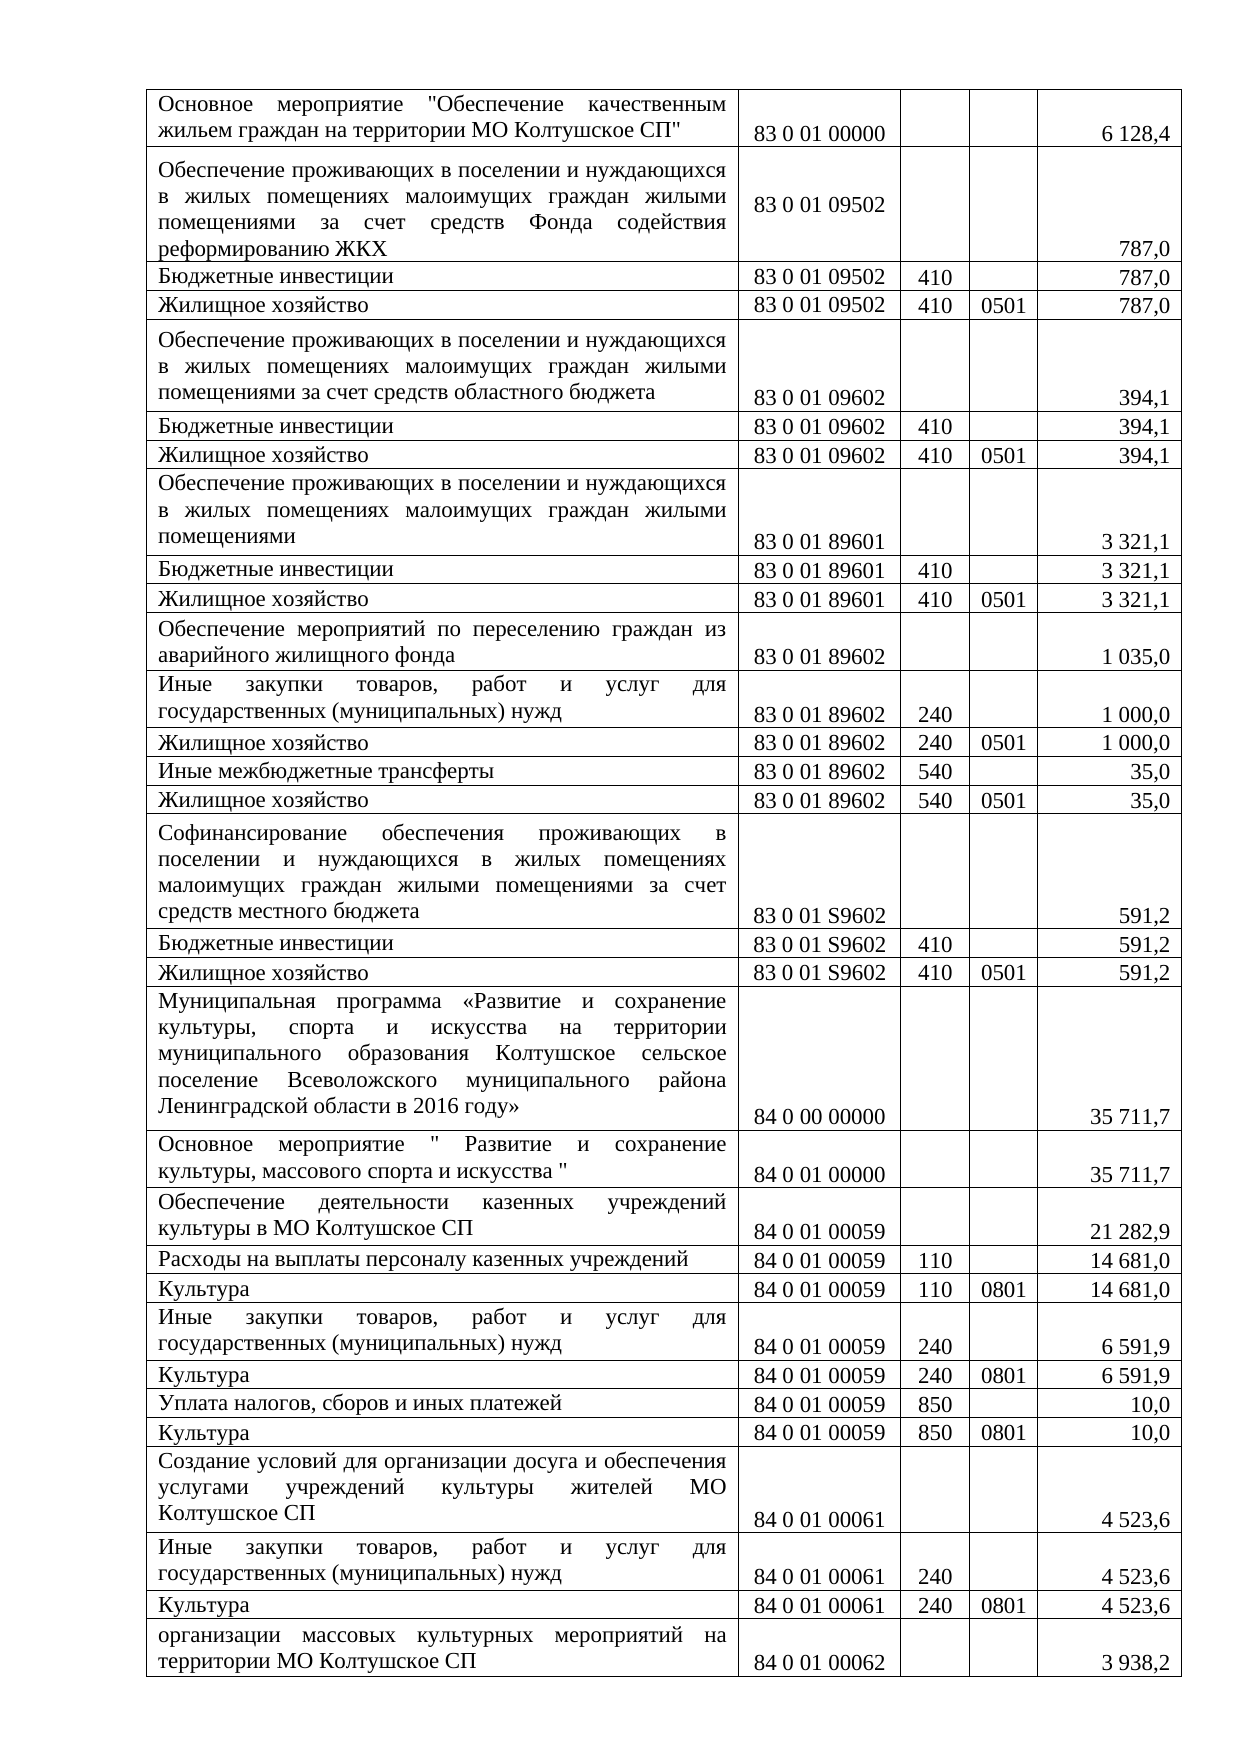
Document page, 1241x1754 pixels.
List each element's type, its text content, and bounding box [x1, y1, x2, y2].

table_cell 110 [901, 1246, 969, 1273]
table_cell [901, 987, 969, 1129]
table_cell 35,0 [1038, 786, 1181, 813]
table_cell Обеспечение мероприятий по переселению граждан из аварийного жилищного фонда [147, 613, 738, 669]
table_cell Культура [147, 1591, 738, 1618]
table_cell [970, 412, 1037, 439]
table_cell 787,0 [1038, 147, 1181, 261]
table_cell 591,2 [1038, 958, 1181, 986]
table_cell 10,0 [1038, 1389, 1181, 1417]
table_cell 83 0 01 09602 [739, 441, 900, 468]
table_cell [901, 1447, 969, 1532]
table_cell 83 0 01 89601 [739, 469, 900, 554]
table_cell 83 0 01 S9602 [739, 814, 900, 928]
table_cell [147, 1533, 738, 1589]
table_cell [970, 987, 1037, 1129]
table_cell Иные закупки товаров, работ и услуг для государственных (муниципальных) нужд [147, 671, 738, 727]
table_cell 83 0 01 89601 [739, 584, 900, 612]
table_cell 83 0 01 09602 [739, 320, 900, 411]
table_cell 787,0 [1038, 262, 1181, 290]
table_cell Жилищное хозяйство [147, 291, 738, 319]
table_cell 84 0 01 00061 [739, 1447, 900, 1532]
table_cell 0501 [970, 584, 1037, 612]
table_cell Основное мероприятие " Развитие и сохранение культуры, массового спорта и искусства " [147, 1131, 738, 1187]
table_cell Культура [147, 1418, 738, 1446]
table_cell [970, 1619, 1037, 1676]
table_cell 35 711,7 [1038, 987, 1181, 1129]
table_cell 83 0 01 09602 [739, 412, 900, 439]
table_cell [970, 814, 1037, 928]
table_cell Основное мероприятие "Обеспечение качественным жильем граждан на территории МО Колтушское СП" [147, 90, 738, 146]
table_cell 3 938,2 [1038, 1619, 1181, 1676]
table_cell [970, 556, 1037, 583]
table_cell 83 0 01 09502 [739, 147, 900, 261]
table_cell [901, 320, 969, 411]
table_cell Жилищное хозяйство [147, 728, 738, 756]
table_cell 84 0 01 00059 [739, 1274, 900, 1302]
table_cell 394,1 [1038, 441, 1181, 468]
table_cell Бюджетные инвестиции [147, 262, 738, 290]
table_cell 850 [901, 1418, 969, 1446]
table_cell Расходы на выплаты персоналу казенных учреждений [147, 1246, 738, 1273]
table_cell [970, 1533, 1037, 1589]
table_cell 83 0 01 89602 [739, 613, 900, 669]
table_cell Жилищное хозяйство [147, 441, 738, 468]
table_cell [901, 1131, 969, 1187]
table_cell 410 [901, 262, 969, 290]
table_cell 0501 [970, 786, 1037, 813]
table_cell Бюджетные инвестиции [147, 929, 738, 957]
table_cell 394,1 [1038, 412, 1181, 439]
table_cell 0501 [970, 291, 1037, 319]
table_cell 84 0 01 00059 [739, 1246, 900, 1273]
table_cell 0501 [970, 441, 1037, 468]
table_cell 21 282,9 [1038, 1188, 1181, 1244]
table_cell 84 0 01 00059 [739, 1188, 900, 1244]
table_cell 591,2 [1038, 929, 1181, 957]
table_cell [970, 1131, 1037, 1187]
table_cell 0501 [970, 728, 1037, 756]
table_cell 83 0 01 89602 [739, 786, 900, 813]
table_cell 3 321,1 [1038, 556, 1181, 583]
table_cell [970, 1389, 1037, 1417]
table_cell 84 0 01 00059 [739, 1361, 900, 1388]
table_cell 83 0 01 S9602 [739, 929, 900, 957]
table_cell [901, 814, 969, 928]
table_cell Софинансирование обеспечения проживающих в поселении и нуждающихся в жилых помещениях малоимущих граждан жилыми помещениями за счет средств местного бюджета [147, 814, 738, 928]
table_cell 83 0 01 89602 [739, 728, 900, 756]
table_cell Обеспечение проживающих в поселении и нуждающихся в жилых помещениях малоимущих граждан жилыми помещениями за счет средств Фонда содействия реформированию ЖКХ [147, 147, 738, 261]
table_cell 1 000,0 [1038, 728, 1181, 756]
table_cell 35,0 [1038, 757, 1181, 784]
table_cell [970, 757, 1037, 784]
table_cell Жилищное хозяйство [147, 958, 738, 986]
table_cell 83 0 01 00000 [739, 90, 900, 146]
table_cell 83 0 01 09502 [739, 262, 900, 290]
table_cell 14 681,0 [1038, 1246, 1181, 1273]
table_cell 110 [901, 1274, 969, 1302]
table_cell Бюджетные инвестиции [147, 412, 738, 439]
table_cell 84 0 01 00059 [739, 1418, 900, 1446]
table_cell 410 [901, 584, 969, 612]
table_cell 84 0 01 00000 [739, 1131, 900, 1187]
table_cell 4 523,6 [1038, 1591, 1181, 1618]
table_cell [970, 1447, 1037, 1532]
table_cell организации массовых культурных мероприятий на территории МО Колтушское СП [147, 1619, 738, 1676]
table_cell 84 0 01 00062 [739, 1619, 900, 1676]
table_cell [970, 1246, 1037, 1273]
table_cell [901, 613, 969, 669]
table_cell 84 0 01 00061 [739, 1533, 900, 1589]
table_cell 4 523,6 [1038, 1447, 1181, 1532]
table_cell 84 0 01 00059 [739, 1303, 900, 1359]
table_cell 3 321,1 [1038, 584, 1181, 612]
table_cell 83 0 01 S9602 [739, 958, 900, 986]
table_cell 0801 [970, 1418, 1037, 1446]
table_cell 10,0 [1038, 1418, 1181, 1446]
table_cell 83 0 01 89602 [739, 757, 900, 784]
table_cell 6 591,9 [1038, 1361, 1181, 1388]
table_cell 240 [901, 671, 969, 727]
table_cell 410 [901, 291, 969, 319]
table_cell Обеспечение деятельности казенных учреждений культуры в МО Колтушское СП [147, 1188, 738, 1244]
table_cell 3 321,1 [1038, 469, 1181, 554]
table_cell 240 [901, 728, 969, 756]
table_cell Обеспечение проживающих в поселении и нуждающихся в жилых помещениях малоимущих граждан жилыми помещениями за счет средств областного бюджета [147, 320, 738, 411]
table_cell 591,2 [1038, 814, 1181, 928]
table_cell 1 000,0 [1038, 671, 1181, 727]
table_cell 410 [901, 929, 969, 957]
table_cell [970, 1303, 1037, 1359]
table_cell 6 128,4 [1038, 90, 1181, 146]
table_cell [901, 90, 969, 146]
table_cell 84 0 01 00061 [739, 1591, 900, 1618]
table_cell 0801 [970, 1591, 1037, 1618]
table_cell Уплата налогов, сборов и иных платежей [147, 1389, 738, 1417]
table_cell Культура [147, 1361, 738, 1388]
table_cell [970, 929, 1037, 957]
table_cell Жилищное хозяйство [147, 786, 738, 813]
table_cell Культура [147, 1274, 738, 1302]
table_cell Иные межбюджетные трансферты [147, 757, 738, 784]
table_cell 394,1 [1038, 320, 1181, 411]
table_cell Иные закупки товаров, работ и услуг для государственных (муниципальных) нужд [147, 1303, 738, 1359]
table_cell [901, 1619, 969, 1676]
table_cell [970, 90, 1037, 146]
table_cell 540 [901, 757, 969, 784]
table_cell 84 0 01 00059 [739, 1389, 900, 1417]
table_cell [901, 147, 969, 261]
table_cell [970, 613, 1037, 669]
table_cell 83 0 01 89602 [739, 671, 900, 727]
table_cell [970, 671, 1037, 727]
table_cell 83 0 01 89601 [739, 556, 900, 583]
table_cell [970, 469, 1037, 554]
table_cell 0801 [970, 1274, 1037, 1302]
table_cell Обеспечение проживающих в поселении и нуждающихся в жилых помещениях малоимущих граждан жилыми помещениями [147, 469, 738, 554]
table_cell 0501 [970, 958, 1037, 986]
table_cell 410 [901, 556, 969, 583]
table_cell 410 [901, 412, 969, 439]
table_cell 540 [901, 786, 969, 813]
table_cell 240 [901, 1361, 969, 1388]
table_cell [970, 320, 1037, 411]
table_cell Муниципальная программа «Развитие и сохранение культуры, спорта и искусства на территории муниципального образования Колтушское сельское поселение Всеволожского муниципального района Ленинградской области в 2016 году» [147, 987, 738, 1129]
table_cell 410 [901, 958, 969, 986]
table_cell 6 591,9 [1038, 1303, 1181, 1359]
table_cell [901, 1188, 969, 1244]
table_cell [901, 469, 969, 554]
table_cell 1 035,0 [1038, 613, 1181, 669]
table_cell 240 [901, 1591, 969, 1618]
table_cell 14 681,0 [1038, 1274, 1181, 1302]
table_cell 850 [901, 1389, 969, 1417]
table_cell 787,0 [1038, 291, 1181, 319]
table_cell 240 [901, 1303, 969, 1359]
table_cell 84 0 00 00000 [739, 987, 900, 1129]
table_cell 83 0 01 09502 [739, 291, 900, 319]
table_cell [970, 262, 1037, 290]
table_cell 240 [901, 1533, 969, 1589]
table_cell 410 [901, 441, 969, 468]
table_cell 35 711,7 [1038, 1131, 1181, 1187]
table_cell Жилищное хозяйство [147, 584, 738, 612]
table_cell [970, 147, 1037, 261]
table_cell Создание условий для организации досуга и обеспечения услугами учреждений культуры жителей МО Колтушское СП [147, 1447, 738, 1532]
table_cell [970, 1188, 1037, 1244]
table_cell 4 523,6 [1038, 1533, 1181, 1589]
table_cell Бюджетные инвестиции [147, 556, 738, 583]
table_cell 0801 [970, 1361, 1037, 1388]
